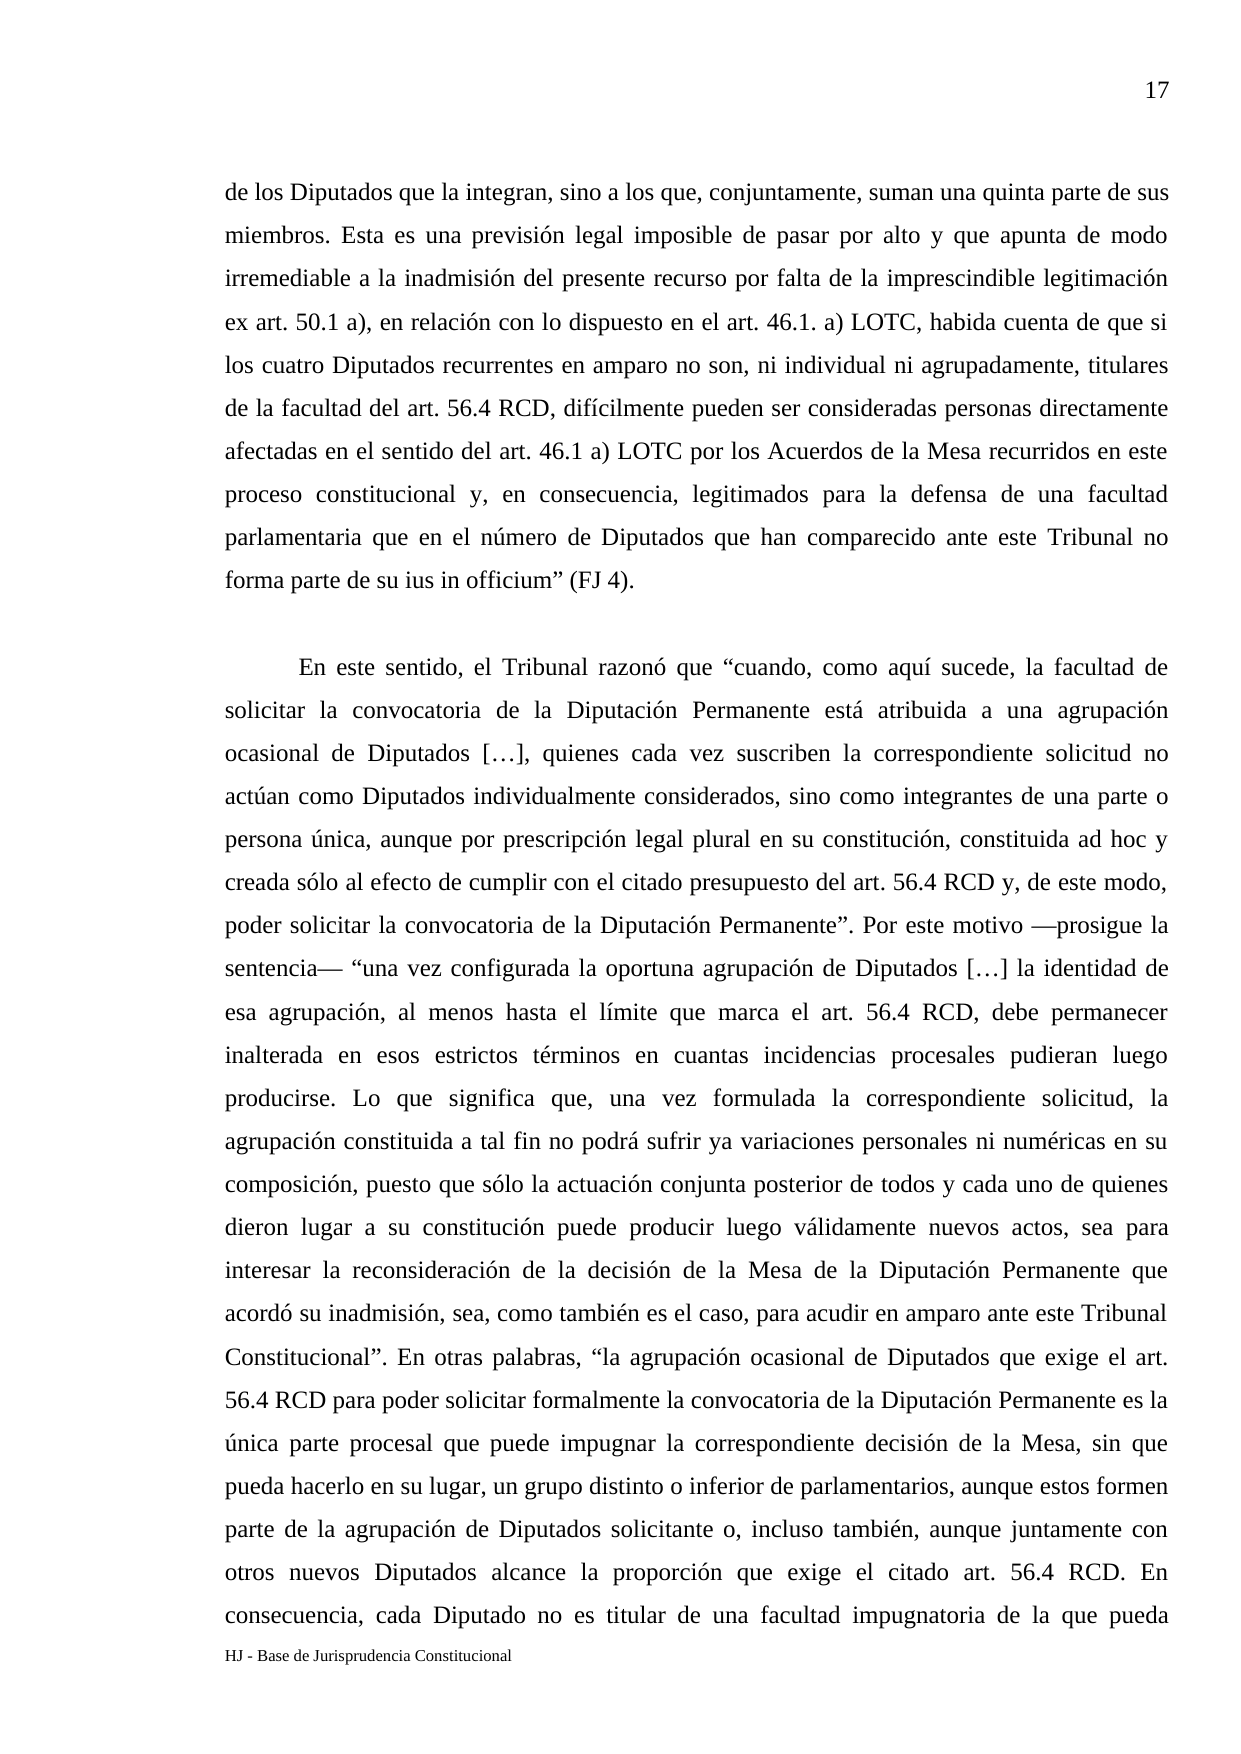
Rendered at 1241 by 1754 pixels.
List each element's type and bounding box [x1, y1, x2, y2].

text [224, 652, 1169, 1629]
text [224, 177, 1169, 594]
